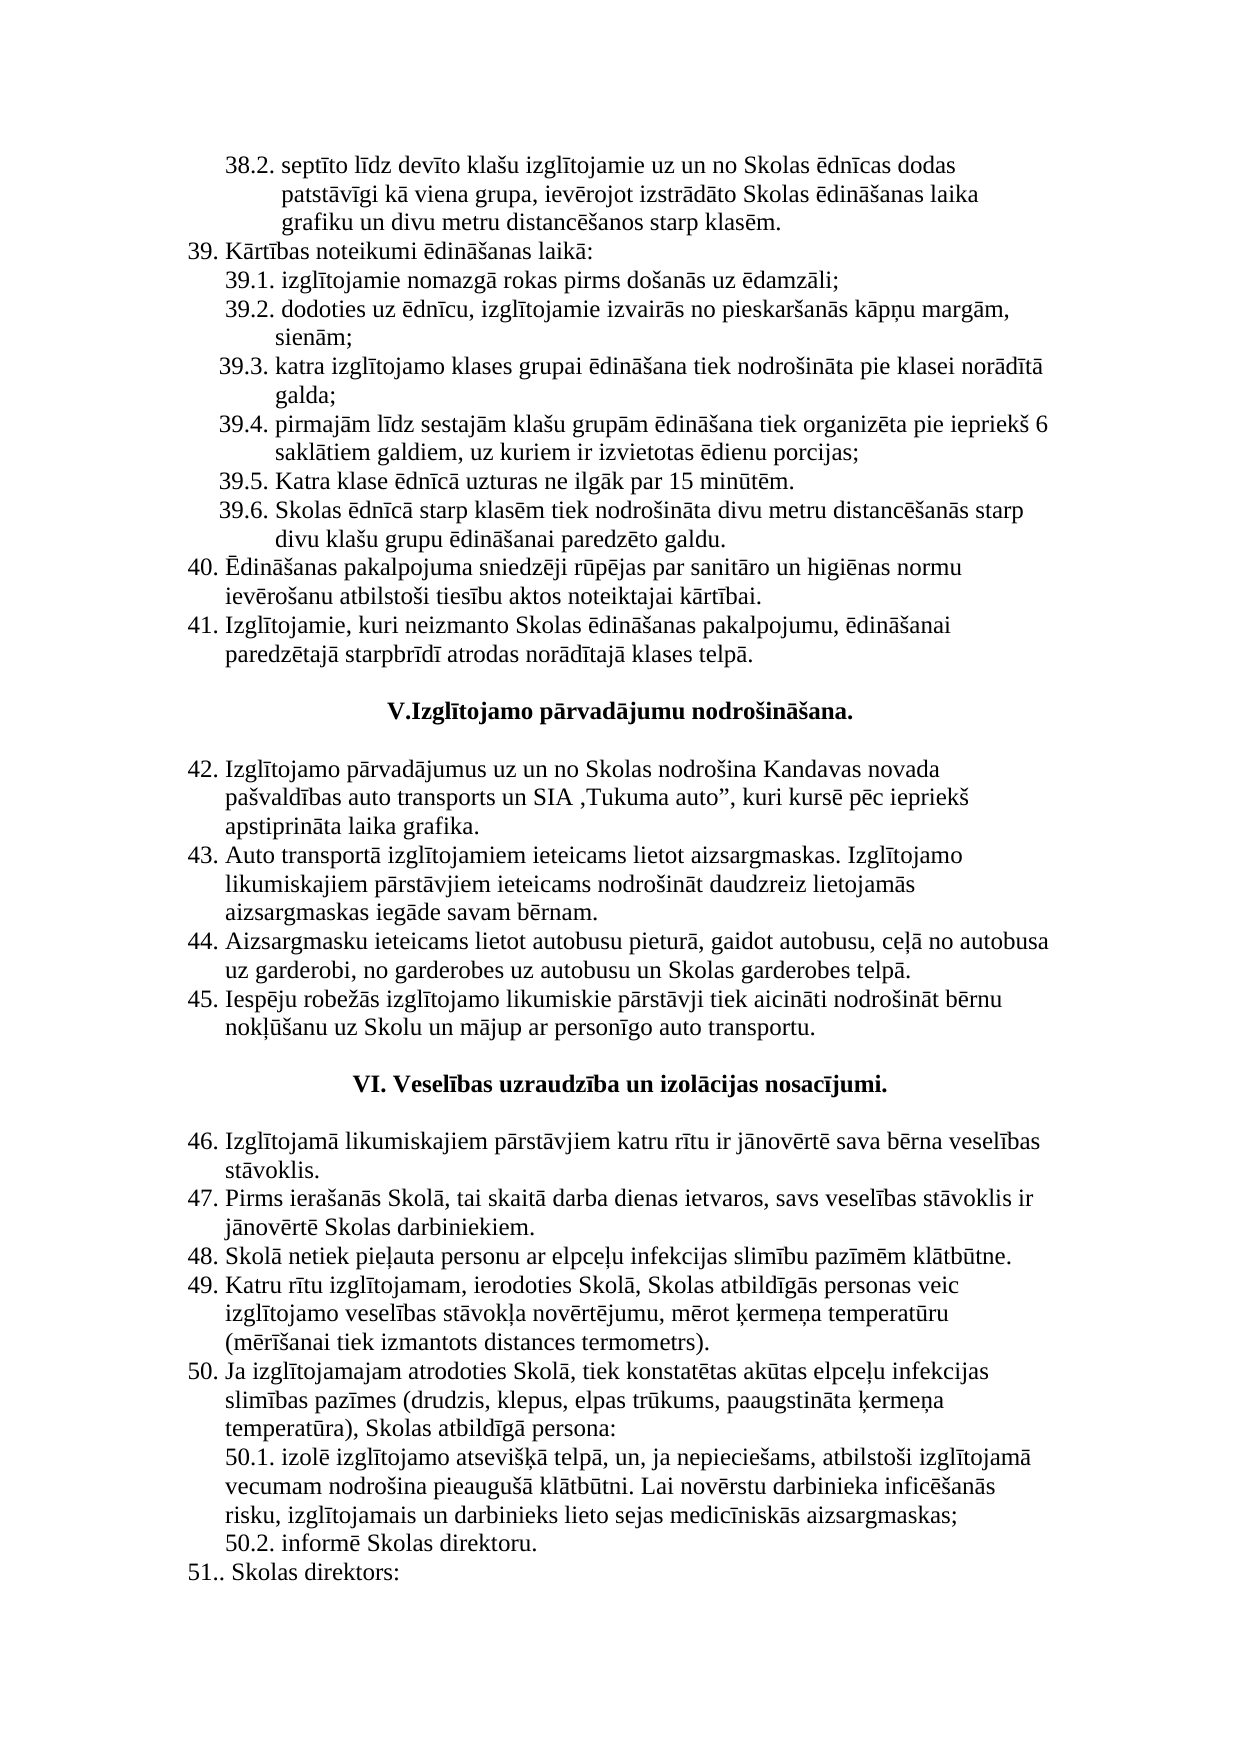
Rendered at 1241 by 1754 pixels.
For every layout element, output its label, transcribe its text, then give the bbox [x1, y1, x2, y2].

text vecumam nodrošina pieaugušā klātbūtni. Lai novērstu darbinieka inficēšanās [187, 1471, 1053, 1500]
text temperatūra), Skolas atbildīgā persona: [187, 1413, 1053, 1442]
text 39.2. dodoties uz ēdnīcu, izglītojamie izvairās no pieskaršanās kāpņu margām, [187, 294, 1053, 322]
text 44. Aizsargmasku ieteicams lietot autobusu pieturā, gaidot autobusu, ceļā no autobusa [187, 926, 1053, 955]
text 38.2. septīto līdz devīto klašu izglītojamie uz un no Skolas ēdnīcas dodas [187, 150, 1053, 179]
text risku, izglītojamais un darbinieks lieto sejas medicīniskās aizsargmaskas; [187, 1500, 1053, 1528]
text 50. Ja izglītojamajam atrodoties Skolā, tiek konstatētas akūtas elpceļu infekcijas [187, 1356, 1053, 1385]
text VI. Veselības uzraudzība un izolācijas nosacījumi. [187, 1069, 1053, 1098]
text 41. Izglītojamie, kuri neizmanto Skolas ēdināšanas pakalpojumu, ēdināšanai [187, 610, 1053, 639]
text aizsargmaskas iegāde savam bērnam. [187, 897, 1053, 926]
text (mērīšanai tiek izmantots distances termometrs). [187, 1327, 1053, 1356]
text ievērošanu atbilstoši tiesību aktos noteiktajai kārtībai. [187, 581, 1053, 610]
text slimības pazīmes (drudzis, klepus, elpas trūkums, paaugstināta ķermeņa [187, 1385, 1053, 1413]
text nokļūšanu uz Skolu un mājup ar personīgo auto transportu. [187, 1012, 1053, 1041]
text 49. Katru rītu izglītojamam, ierodoties Skolā, Skolas atbildīgās personas veic [187, 1270, 1053, 1298]
text galda; [187, 380, 1053, 409]
text izglītojamo veselības stāvokļa novērtējumu, mērot ķermeņa temperatūru [187, 1298, 1053, 1327]
text 43. Auto transportā izglītojamiem ieteicams lietot aizsargmaskas. Izglītojamo [187, 840, 1053, 869]
text 50.2. informē Skolas direktoru. [187, 1528, 1053, 1557]
text 50.1. izolē izglītojamo atsevišķā telpā, un, ja nepieciešams, atbilstoši izglītojamā [187, 1442, 1053, 1471]
text apstiprināta laika grafika. [187, 811, 1053, 840]
text stāvoklis. [187, 1155, 1053, 1183]
text pašvaldības auto transports un SIA ,Tukuma auto”, kuri kursē pēc iepriekš [187, 782, 1053, 811]
text 39. Kārtības noteikumi ēdināšanas laikā: [187, 236, 1053, 265]
text 48. Skolā netiek pieļauta personu ar elpceļu infekcijas slimību pazīmēm klātbūtne. [187, 1241, 1053, 1270]
text 39.1. izglītojamie nomazgā rokas pirms došanās uz ēdamzāli; [187, 265, 1053, 294]
text sienām; [187, 322, 1053, 351]
text grafiku un divu metru distancēšanos starp klasēm. [187, 207, 1053, 236]
text 39.4. pirmajām līdz sestajām klašu grupām ēdināšana tiek organizēta pie iepriekš 6 [187, 409, 1053, 437]
text 39.5. Katra klase ēdnīcā uzturas ne ilgāk par 15 minūtēm. [187, 466, 1053, 495]
text uz garderobi, no garderobes uz autobusu un Skolas garderobes telpā. [187, 955, 1053, 984]
text 39.6. Skolas ēdnīcā starp klasēm tiek nodrošināta divu metru distancēšanās starp [187, 495, 1053, 524]
text paredzētajā starpbrīdī atrodas norādītajā klases telpā. [187, 639, 1053, 667]
text 45. Iespēju robežās izglītojamo likumiskie pārstāvji tiek aicināti nodrošināt bērnu [187, 984, 1053, 1012]
text divu klašu grupu ēdināšanai paredzēto galdu. [187, 524, 1053, 552]
text 40. Ēdināšanas pakalpojuma sniedzēji rūpējas par sanitāro un higiēnas normu [187, 552, 1053, 581]
text saklātiem galdiem, uz kuriem ir izvietotas ēdienu porcijas; [187, 437, 1053, 466]
text 39.3. katra izglītojamo klases grupai ēdināšana tiek nodrošināta pie klasei norādītā [187, 351, 1053, 380]
text 47. Pirms ierašanās Skolā, tai skaitā darba dienas ietvaros, savs veselības stāvoklis ir [187, 1183, 1053, 1212]
text likumiskajiem pārstāvjiem ieteicams nodrošināt daudzreiz lietojamās [187, 869, 1053, 897]
text patstāvīgi kā viena grupa, ievērojot izstrādāto Skolas ēdināšanas laika [187, 179, 1053, 207]
text 51.. Skolas direktors: [187, 1557, 1053, 1586]
text 42. Izglītojamo pārvadājumus uz un no Skolas nodrošina Kandavas novada [187, 754, 1053, 782]
text 46. Izglītojamā likumiskajiem pārstāvjiem katru rītu ir jānovērtē sava bērna veselības [187, 1126, 1053, 1155]
text jānovērtē Skolas darbiniekiem. [187, 1212, 1053, 1241]
text V.Izglītojamo pārvadājumu nodrošināšana. [187, 696, 1053, 725]
